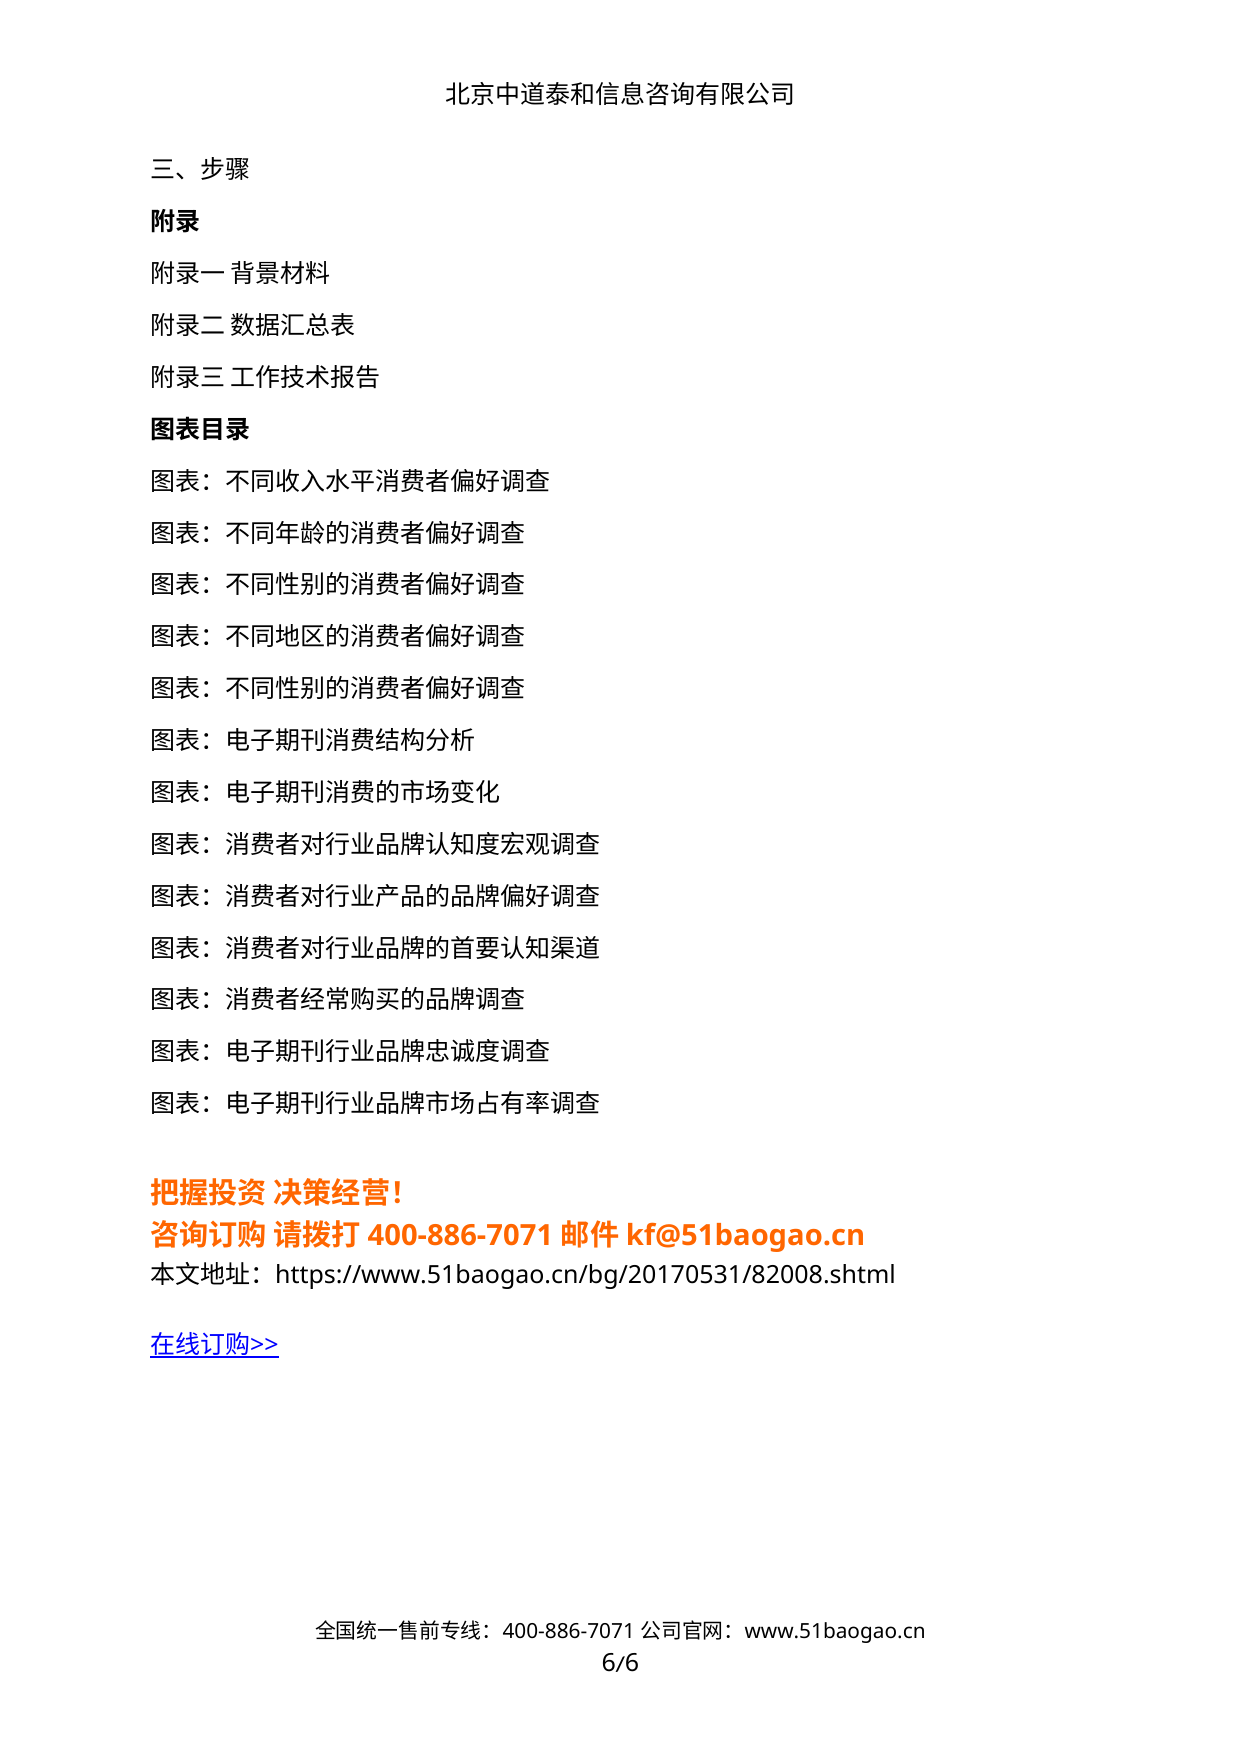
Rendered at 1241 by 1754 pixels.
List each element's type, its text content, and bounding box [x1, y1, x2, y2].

text 图表：消费者对行业产品的品牌偏好调查 [150, 876, 1090, 912]
text 图表：电子期刊消费的市场变化 [150, 772, 1090, 809]
text 附录二 数据汇总表 [150, 306, 1090, 342]
text 图表目录 [150, 409, 1090, 446]
text 图表：不同收入水平消费者偏好调查 [150, 461, 1090, 497]
text 三、步骤 [150, 150, 1090, 186]
text 图表：不同年龄的消费者偏好调查 [150, 513, 1090, 549]
text 附录一 背景材料 [150, 254, 1090, 290]
text 图表：不同性别的消费者偏好调查 [150, 669, 1090, 705]
text 把握投资 决策经营！咨询订购 请拨打 400-886-7071 邮件 kf@51baogao.cn本文地址：https://www.51baogao.cn/bg/20170531/82008.shtml [150, 1136, 1090, 1291]
text 图表：消费者对行业品牌的首要认知渠道 [150, 928, 1090, 964]
text 附录 [150, 202, 1090, 238]
text 图表：不同性别的消费者偏好调查 [150, 565, 1090, 601]
text 图表：电子期刊行业品牌忠诚度调查 [150, 1032, 1090, 1068]
text 图表：电子期刊消费结构分析 [150, 721, 1090, 757]
text 图表：电子期刊行业品牌市场占有率调查 [150, 1084, 1090, 1120]
text 附录三 工作技术报告 [150, 357, 1090, 394]
text 图表：消费者对行业品牌认知度宏观调查 [150, 824, 1090, 861]
text 在线订购>> [150, 1291, 1090, 1361]
text 图表：不同地区的消费者偏好调查 [150, 617, 1090, 653]
text 图表：消费者经常购买的品牌调查 [150, 980, 1090, 1016]
